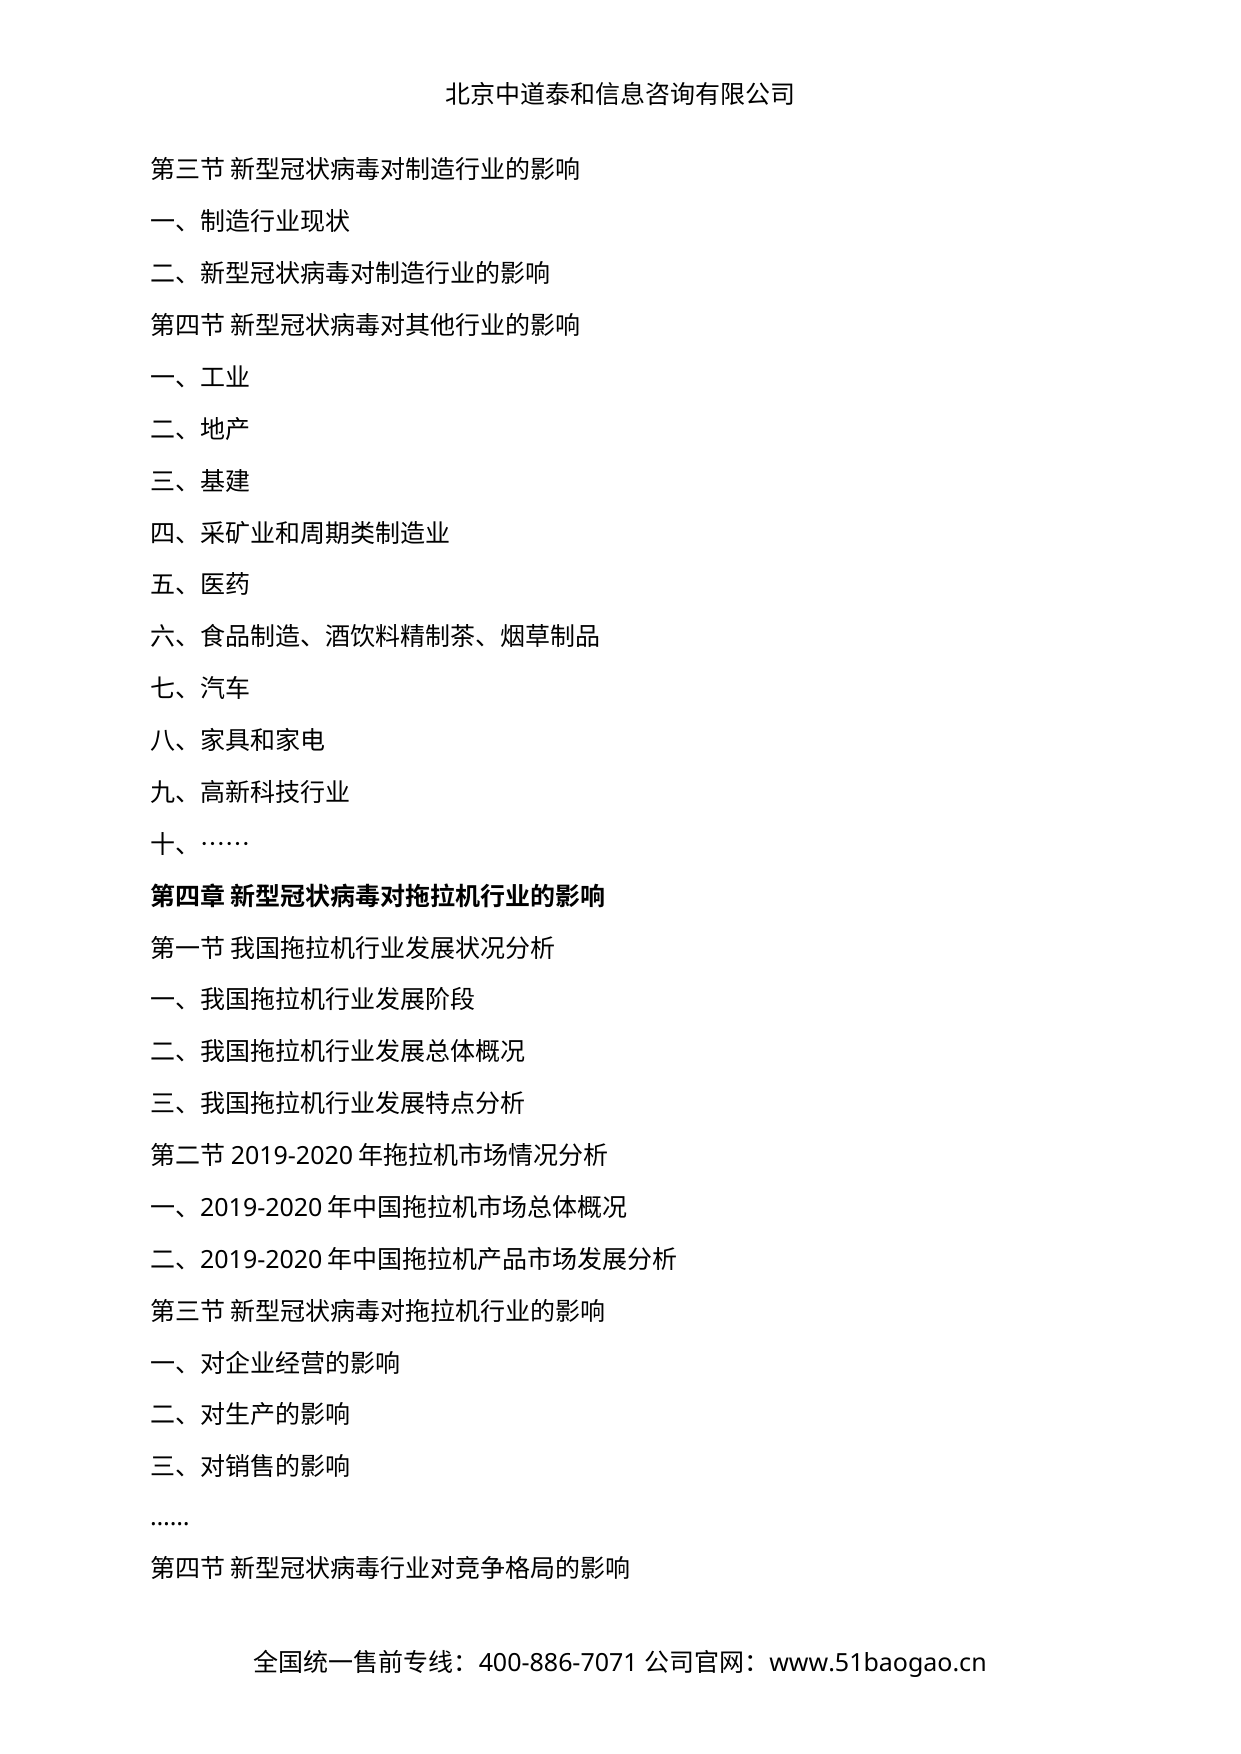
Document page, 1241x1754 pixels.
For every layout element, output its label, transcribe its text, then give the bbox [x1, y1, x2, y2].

text 二、对生产的影响 [150, 1395, 1090, 1431]
text 三、基建 [150, 461, 1090, 497]
text 六、食品制造、酒饮料精制茶、烟草制品 [150, 617, 1090, 653]
text 第二节 2019-2020年拖拉机市场情况分析 [150, 1136, 1090, 1172]
text 第四章 新型冠状病毒对拖拉机行业的影响 [150, 876, 1090, 912]
text 二、地产 [150, 409, 1090, 446]
text 第三节 新型冠状病毒对制造行业的影响 [150, 150, 1090, 186]
text 一、2019-2020年中国拖拉机市场总体概况 [150, 1187, 1090, 1224]
text 一、制造行业现状 [150, 202, 1090, 238]
text 五、医药 [150, 565, 1090, 601]
text 一、对企业经营的影响 [150, 1343, 1090, 1379]
text 七、汽车 [150, 669, 1090, 705]
text 十、…… [150, 824, 1090, 861]
text 一、我国拖拉机行业发展阶段 [150, 980, 1090, 1016]
text …… [150, 1499, 1090, 1533]
text 二、新型冠状病毒对制造行业的影响 [150, 254, 1090, 290]
text 二、我国拖拉机行业发展总体概况 [150, 1032, 1090, 1068]
text 第四节 新型冠状病毒对其他行业的影响 [150, 306, 1090, 342]
text 九、高新科技行业 [150, 772, 1090, 809]
text 四、采矿业和周期类制造业 [150, 513, 1090, 549]
text 二、2019-2020年中国拖拉机产品市场发展分析 [150, 1239, 1090, 1276]
text 第四节 新型冠状病毒行业对竞争格局的影响 [150, 1548, 1090, 1585]
text 三、我国拖拉机行业发展特点分析 [150, 1084, 1090, 1120]
text 一、工业 [150, 357, 1090, 394]
text 第一节 我国拖拉机行业发展状况分析 [150, 928, 1090, 964]
text 八、家具和家电 [150, 721, 1090, 757]
text 第三节 新型冠状病毒对拖拉机行业的影响 [150, 1291, 1090, 1327]
text 三、对销售的影响 [150, 1447, 1090, 1483]
